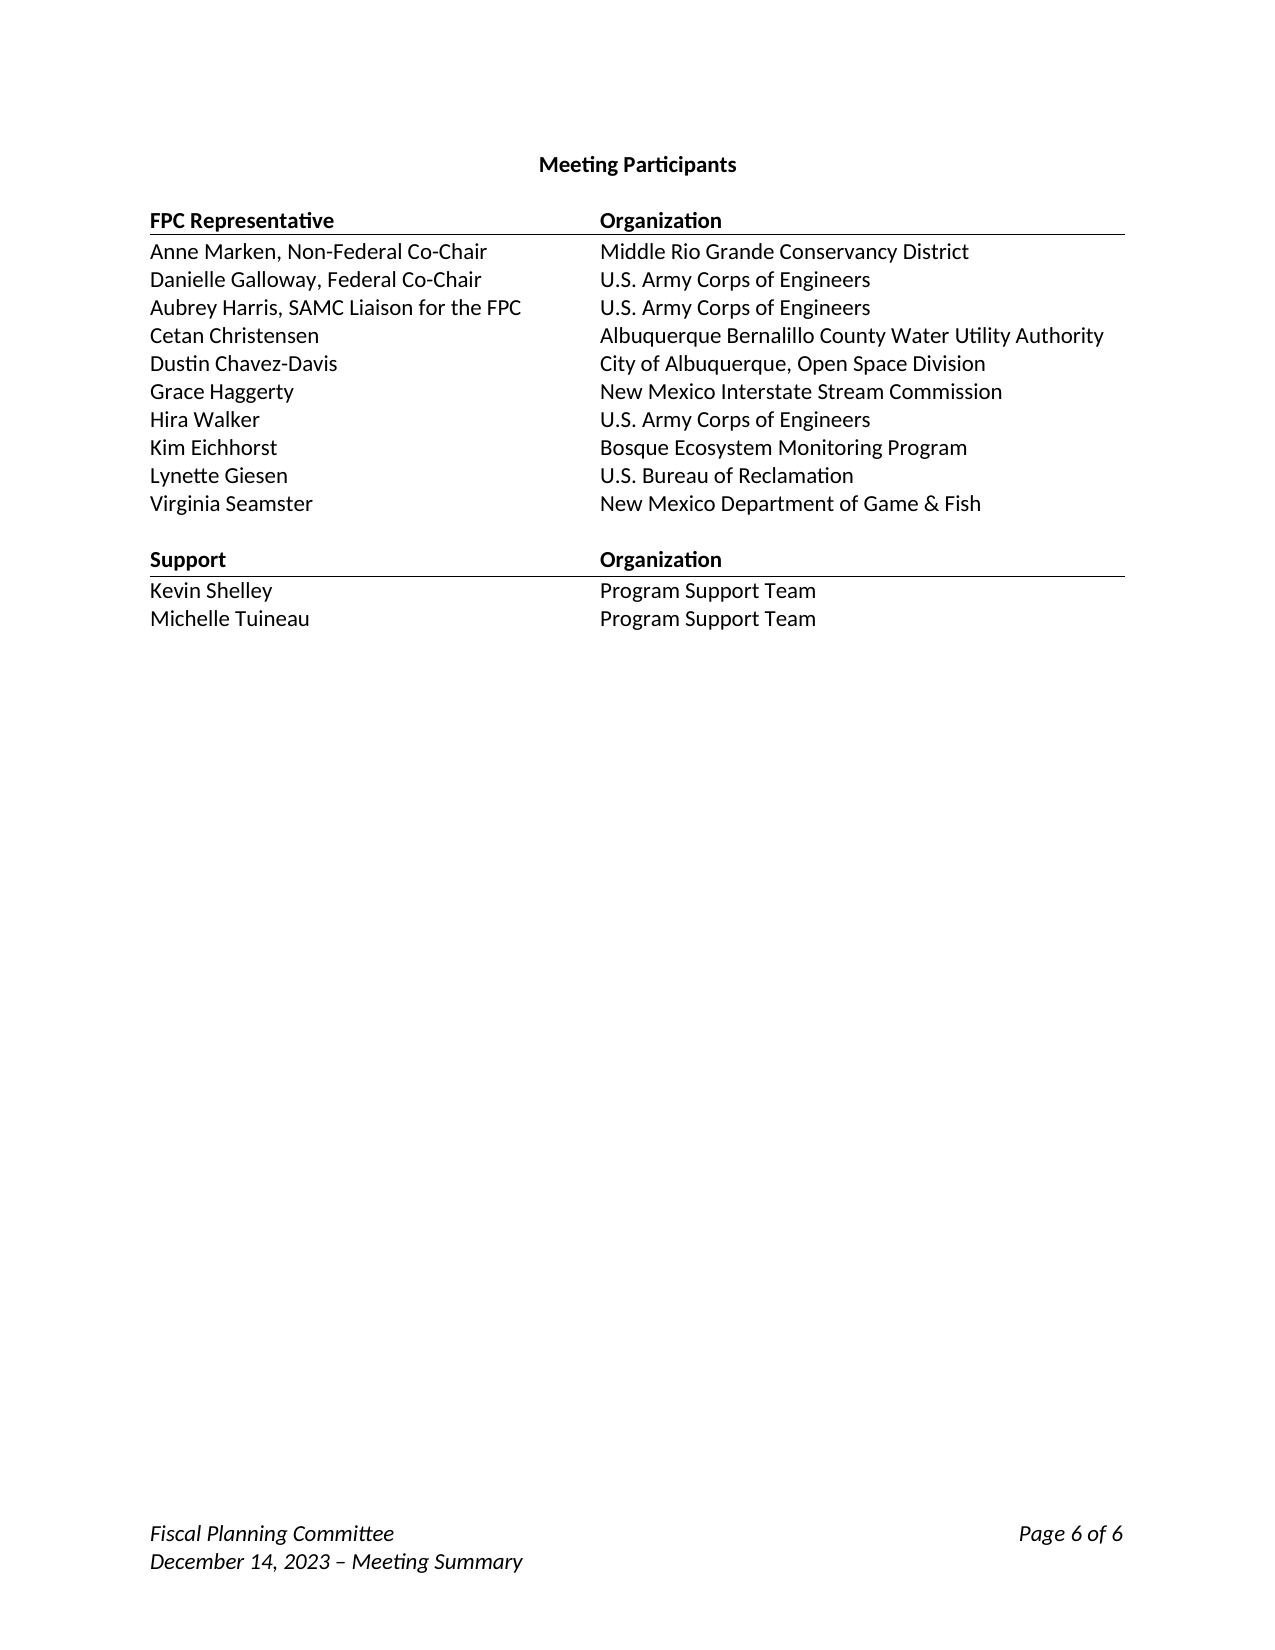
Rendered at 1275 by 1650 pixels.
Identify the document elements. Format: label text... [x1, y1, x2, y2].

text Virginia Seamster New Mexico Department of Game & Fish [150, 489, 1125, 517]
text Kevin Shelley Program Support Team [150, 577, 1125, 604]
text Michelle Tuineau Program Support Team [150, 604, 1125, 633]
text Aubrey Harris, SAMC Liaison for the FPC U.S. Army Corps of Engineers [150, 293, 1125, 321]
text Support Organization [150, 542, 1125, 576]
text Grace Haggerty New Mexico Interstate Stream Commission [150, 377, 1125, 405]
text Meeting Participants [150, 150, 1125, 178]
text Kim Eichhorst Bosque Ecosystem Monitoring Program [150, 433, 1125, 461]
text Hira Walker U.S. Army Corps of Engineers [150, 405, 1125, 433]
text Anne Marken, Non-Federal Co-Chair Middle Rio Grande Conservancy District [150, 235, 1125, 265]
text Dustin Chavez-Davis City of Albuquerque, Open Space Division [150, 349, 1125, 377]
text Cetan Christensen Albuquerque Bernalillo County Water Utility Authority [150, 321, 1125, 349]
text Lynette Giesen U.S. Bureau of Reclamation [150, 461, 1125, 489]
text Danielle Galloway, Federal Co-Chair U.S. Army Corps of Engineers [150, 265, 1125, 293]
text FPC Representative Organization [150, 206, 1125, 234]
